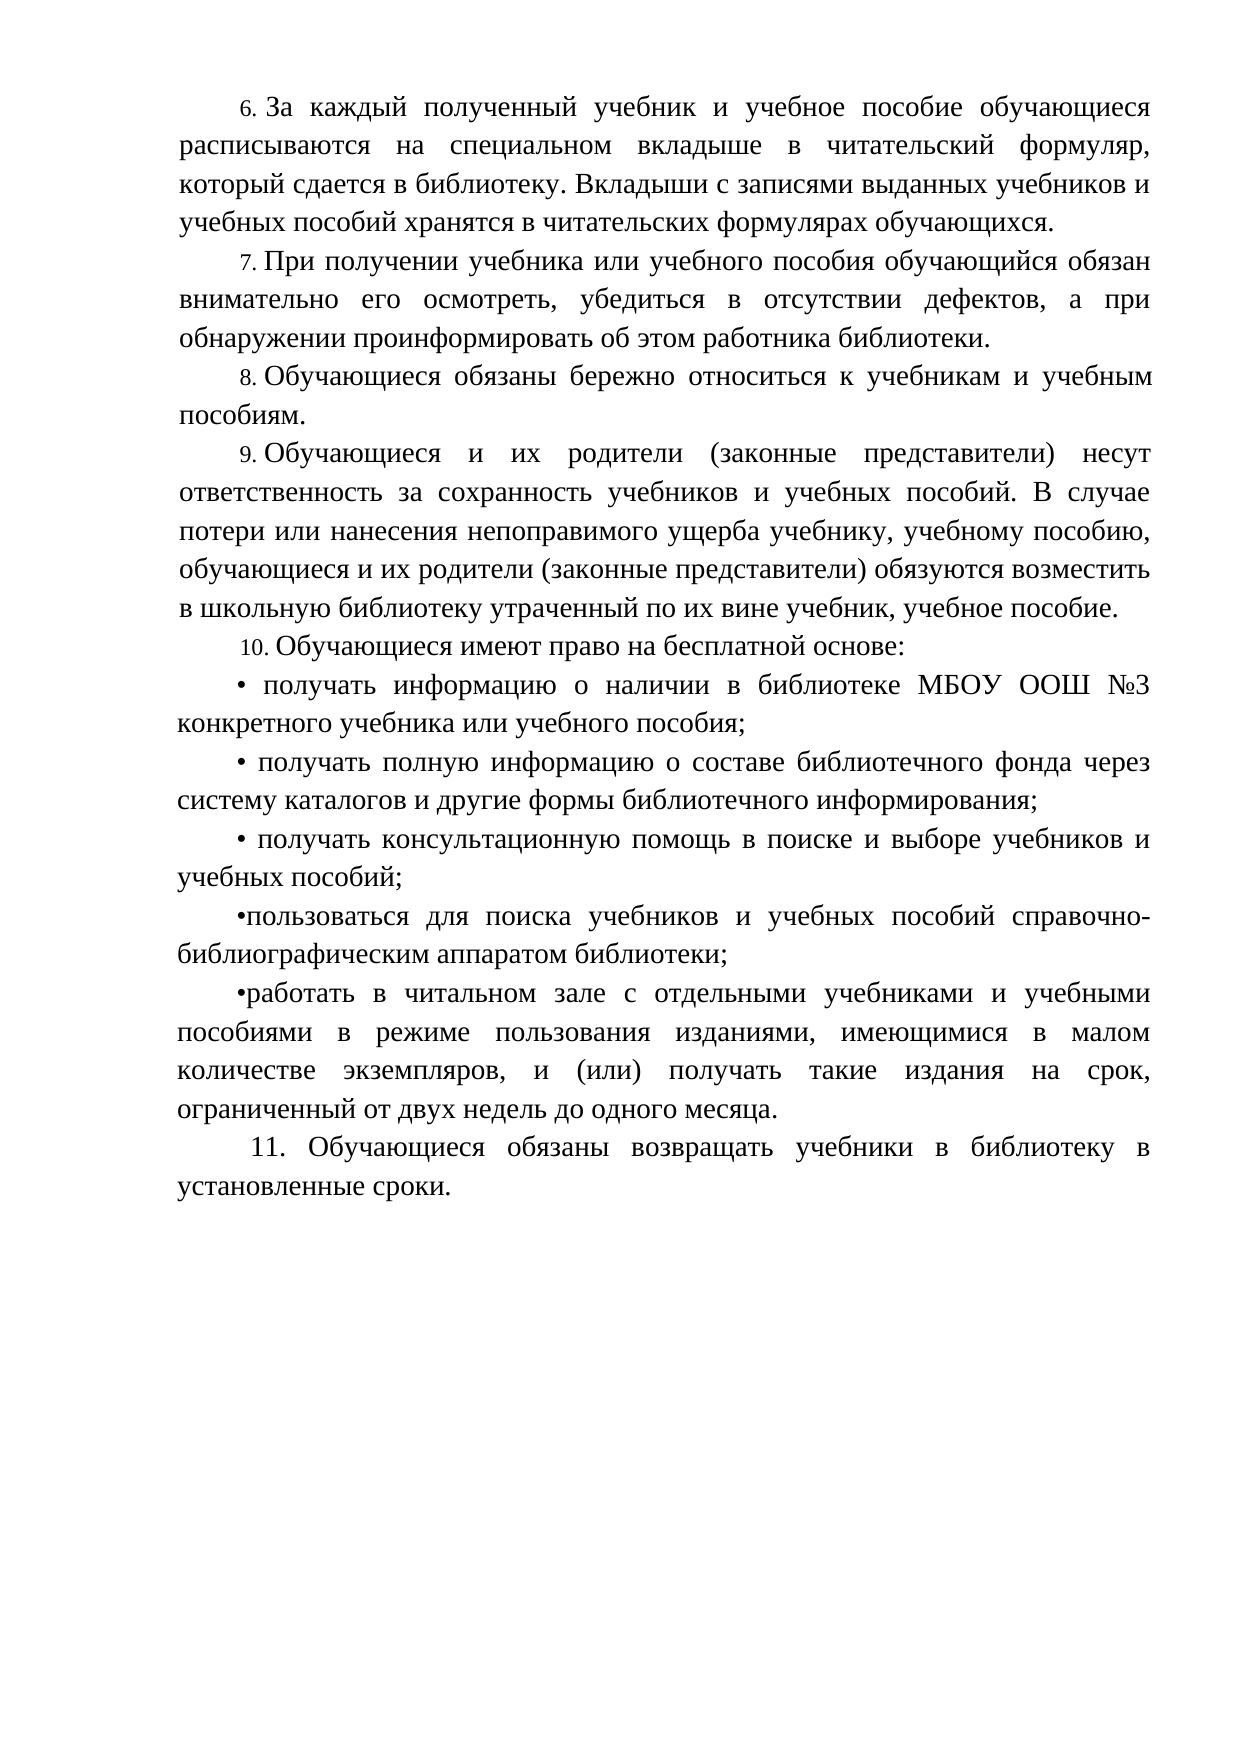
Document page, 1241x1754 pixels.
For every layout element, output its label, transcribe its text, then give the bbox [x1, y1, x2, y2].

text •работать в читальном зале с отдельными учебниками и учебными пособиями в режиме пользования изданиями, имеющимися в малом количестве экземпляров, и (или) получать такие издания на срок, ограниченный от двух недель до одного месяца. [177, 975, 1151, 1124]
list Обучающиеся и их родители (законные представители) несут ответственность за сохранность учебников и учебных пособий. В случае потери или нанесения непоправимого ущерба учебнику, учебному пособию, обучающиеся и их родители (законные представители) обязуются возместить в школьную библиотеку утраченный по их вине учебник, учебное пособие. [179, 436, 1151, 623]
text 11. Обучающиеся обязаны возвращать учебники в библиотеку в установленные сроки. [177, 1129, 1151, 1201]
text • получать полную информацию о составе библиотечного фонда через систему каталогов и другие формы библиотечного информирования; [177, 744, 1151, 816]
list Обучающиеся обязаны бережно относиться к учебникам и учебным пособиям. [179, 358, 1153, 431]
text •пользоваться для поиска учебников и учебных пособий справочно- библиографическим аппаратом библиотеки; [177, 898, 1151, 970]
list Обучающиеся имеют право на бесплатной основе: [179, 628, 1153, 662]
text • получать консультационную помощь в поиске и выборе учебников и учебных пособий; [177, 821, 1151, 893]
text • получать информацию о наличии в библиотеке МБОУ ООШ №3 конкретного учебника или учебного пособия; [177, 667, 1151, 739]
list За каждый полученный учебник и учебное пособие обучающиеся расписываются на специальном вкладыше в читательский формуляр, который сдается в библиотеку. Вкладыши с записями выданных учебников и учебных пособий хранятся в читательских формулярах обучающихся. [179, 89, 1151, 238]
list При получении учебника или учебного пособия обучающийся обязан внимательно его осмотреть, убедиться в отсутствии дефектов, а при обнаружении проинформировать об этом работника библиотеки. [179, 243, 1151, 353]
